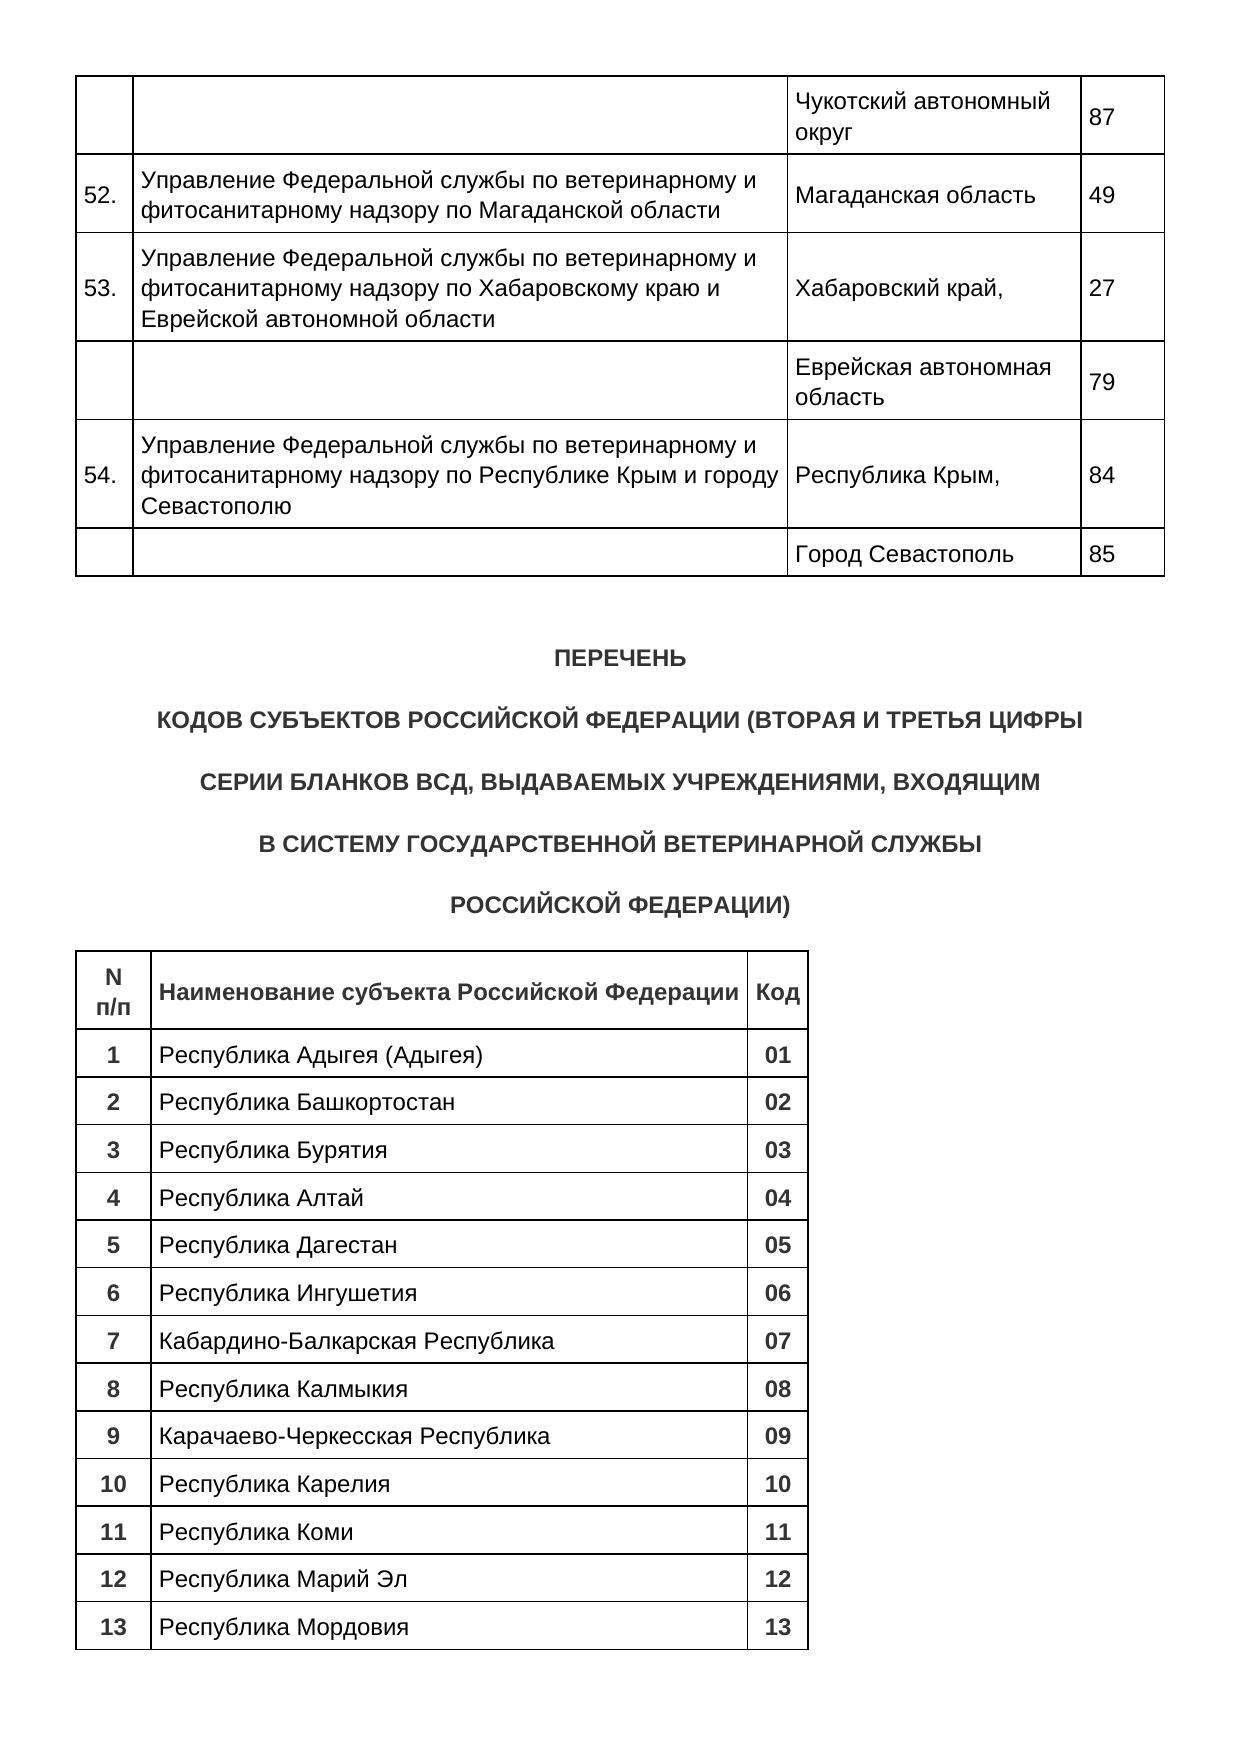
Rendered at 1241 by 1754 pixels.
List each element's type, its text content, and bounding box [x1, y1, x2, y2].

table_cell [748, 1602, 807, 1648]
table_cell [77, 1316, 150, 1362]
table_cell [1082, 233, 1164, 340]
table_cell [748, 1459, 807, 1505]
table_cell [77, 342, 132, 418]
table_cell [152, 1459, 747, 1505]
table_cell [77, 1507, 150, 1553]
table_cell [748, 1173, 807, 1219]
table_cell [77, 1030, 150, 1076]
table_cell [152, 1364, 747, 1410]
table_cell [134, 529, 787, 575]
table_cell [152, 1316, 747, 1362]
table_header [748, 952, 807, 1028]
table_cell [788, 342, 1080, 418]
text КОДОВ СУБЪЕКТОВ РОССИЙСКОЙ ФЕДЕРАЦИИ (ВТОРАЯ И ТРЕТЬЯ ЦИФРЫ [75, 703, 1165, 733]
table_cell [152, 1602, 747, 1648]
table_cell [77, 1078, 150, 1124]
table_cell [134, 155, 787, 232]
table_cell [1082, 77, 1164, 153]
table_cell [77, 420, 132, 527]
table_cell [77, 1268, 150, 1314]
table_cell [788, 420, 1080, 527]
text СЕРИИ БЛАНКОВ ВСД, ВЫДАВАЕМЫХ УЧРЕЖДЕНИЯМИ, ВХОДЯЩИМ [75, 765, 1165, 795]
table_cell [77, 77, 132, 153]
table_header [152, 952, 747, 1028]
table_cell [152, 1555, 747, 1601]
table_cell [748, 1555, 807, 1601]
text ПЕРЕЧЕНЬ [75, 641, 1165, 672]
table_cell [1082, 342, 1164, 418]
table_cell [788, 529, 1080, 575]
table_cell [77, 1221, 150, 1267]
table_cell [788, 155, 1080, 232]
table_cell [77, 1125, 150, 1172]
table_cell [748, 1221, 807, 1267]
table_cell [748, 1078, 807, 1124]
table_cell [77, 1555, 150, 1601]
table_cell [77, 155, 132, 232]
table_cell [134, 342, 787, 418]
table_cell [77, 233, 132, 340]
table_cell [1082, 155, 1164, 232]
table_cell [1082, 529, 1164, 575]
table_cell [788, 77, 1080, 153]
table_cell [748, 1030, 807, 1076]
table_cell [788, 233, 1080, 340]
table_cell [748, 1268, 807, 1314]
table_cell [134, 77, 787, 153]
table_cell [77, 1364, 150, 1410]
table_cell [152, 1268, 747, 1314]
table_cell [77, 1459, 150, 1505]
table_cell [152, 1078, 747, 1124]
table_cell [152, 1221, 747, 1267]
text В СИСТЕМУ ГОСУДАРСТВЕННОЙ ВЕТЕРИНАРНОЙ СЛУЖБЫ [75, 827, 1165, 857]
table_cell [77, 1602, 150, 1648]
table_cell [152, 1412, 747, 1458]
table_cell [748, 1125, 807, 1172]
text РОССИЙСКОЙ ФЕДЕРАЦИИ) [75, 888, 1165, 919]
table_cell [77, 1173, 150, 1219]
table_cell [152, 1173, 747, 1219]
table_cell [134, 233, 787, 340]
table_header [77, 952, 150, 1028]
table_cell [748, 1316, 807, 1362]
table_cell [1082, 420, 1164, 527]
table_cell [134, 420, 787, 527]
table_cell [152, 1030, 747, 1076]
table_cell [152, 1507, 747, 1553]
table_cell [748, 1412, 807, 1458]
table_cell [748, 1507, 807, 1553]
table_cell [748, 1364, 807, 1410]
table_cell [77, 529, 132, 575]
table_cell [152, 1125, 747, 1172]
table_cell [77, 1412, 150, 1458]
